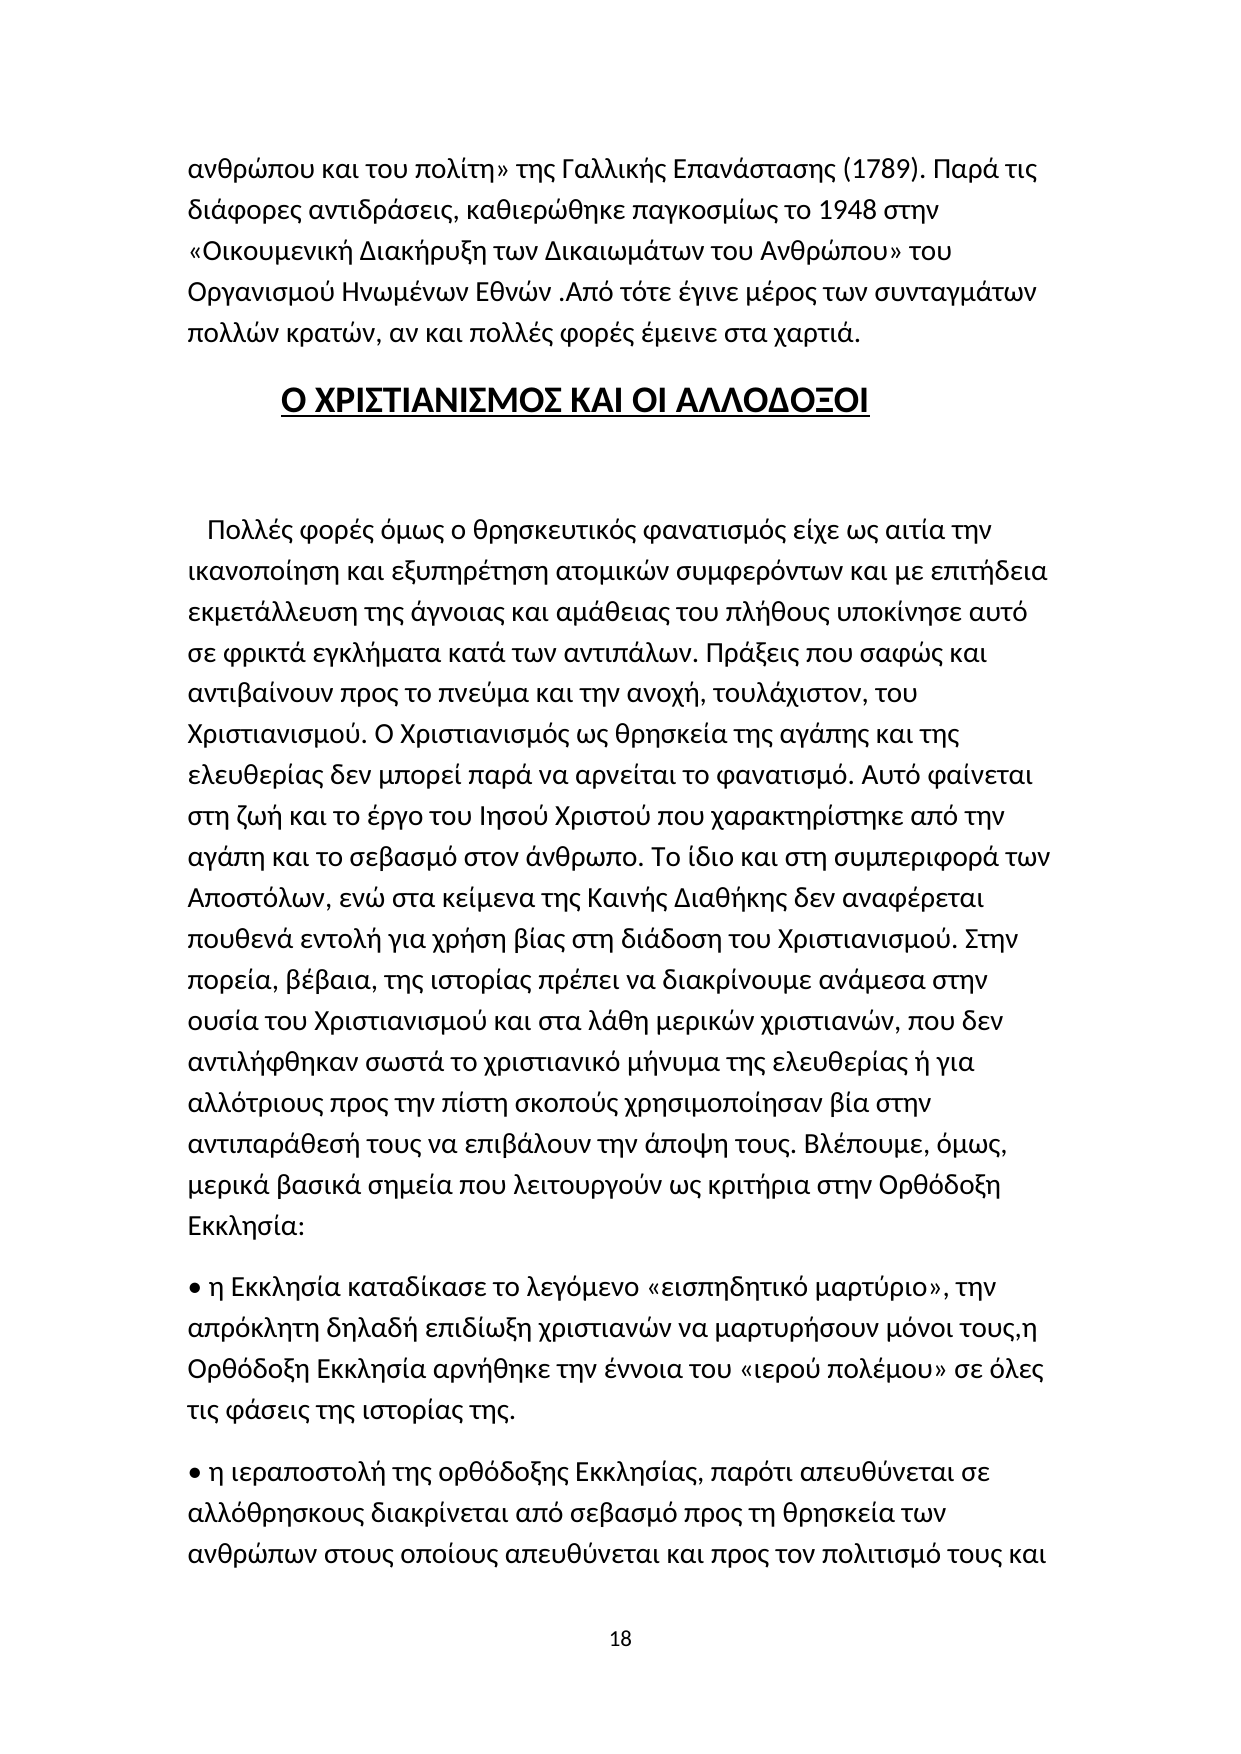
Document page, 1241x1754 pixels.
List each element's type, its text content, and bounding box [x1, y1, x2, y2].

text Ο ΧΡΙΣΤΙΑΝΙΣΜΟΣ ΚΑΙ ΟΙ ΑΛΛΟΔΟΞΟΙ [187, 376, 1053, 421]
text Πολλές φορές όμως ο θρησκευτικός φανατισμός είχε ως αιτία την ικανοποίηση και εξυπηρέτηση ατομικών συμφερόντων και με επιτήδεια εκμετάλλευση της άγνοιας και αμάθειας του πλήθους υποκίνησε αυτό σε φρικτά εγκλήματα κατά των αντιπάλων. Πράξεις που σαφώς και αντιβαίνουν προς το πνεύμα και την ανοχή, τουλάχιστον, του Χριστιανισμού. Ο Χριστιανισμός ως θρησκεία της αγάπης και της ελευθερίας δεν μπορεί παρά να αρνείται το φανατισμό. Αυτό φαίνεται στη ζωή και το έργο του Ιησού Χριστού που χαρακτηρίστηκε από την αγάπη και το σεβασμό στον άνθρωπο. Το ίδιο και στη συμπεριφορά των Αποστόλων, ενώ στα κείμενα της Καινής Διαθήκης δεν αναφέρεται πουθενά εντολή για χρήση βίας στη διάδοση του Χριστιανισμού. Στην πορεία, βέβαια, της ιστορίας πρέπει να διακρίνουμε ανάμεσα στην ουσία του Χριστιανισμού και στα λάθη μερικών χριστιανών, που δεν αντιλήφθηκαν σωστά το χριστιανικό μήνυμα της ελευθερίας ή για αλλότριους προς την πίστη σκοπούς χρησιμοποίησαν βία στην αντιπαράθεσή τους να επιβάλουν την άποψη τους. Βλέπουμε, όμως, μερικά βασικά σημεία που λειτουργούν ως κριτήρια στην Ορθόδοξη Εκκλησία: [187, 511, 1053, 1242]
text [187, 150, 1053, 349]
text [187, 1453, 1053, 1571]
text • η Εκκλησία καταδίκασε το λεγόμενο «εισπηδητικό μαρτύριο», την απρόκλητη δηλαδή επιδίωξη χριστιανών να μαρτυρήσουν μόνοι τους,η Ορθόδοξη Εκκλησία αρνήθηκε την έννοια του «ιερού πολέμου» σε όλες τις φάσεις της ιστορίας της. [187, 1268, 1053, 1427]
